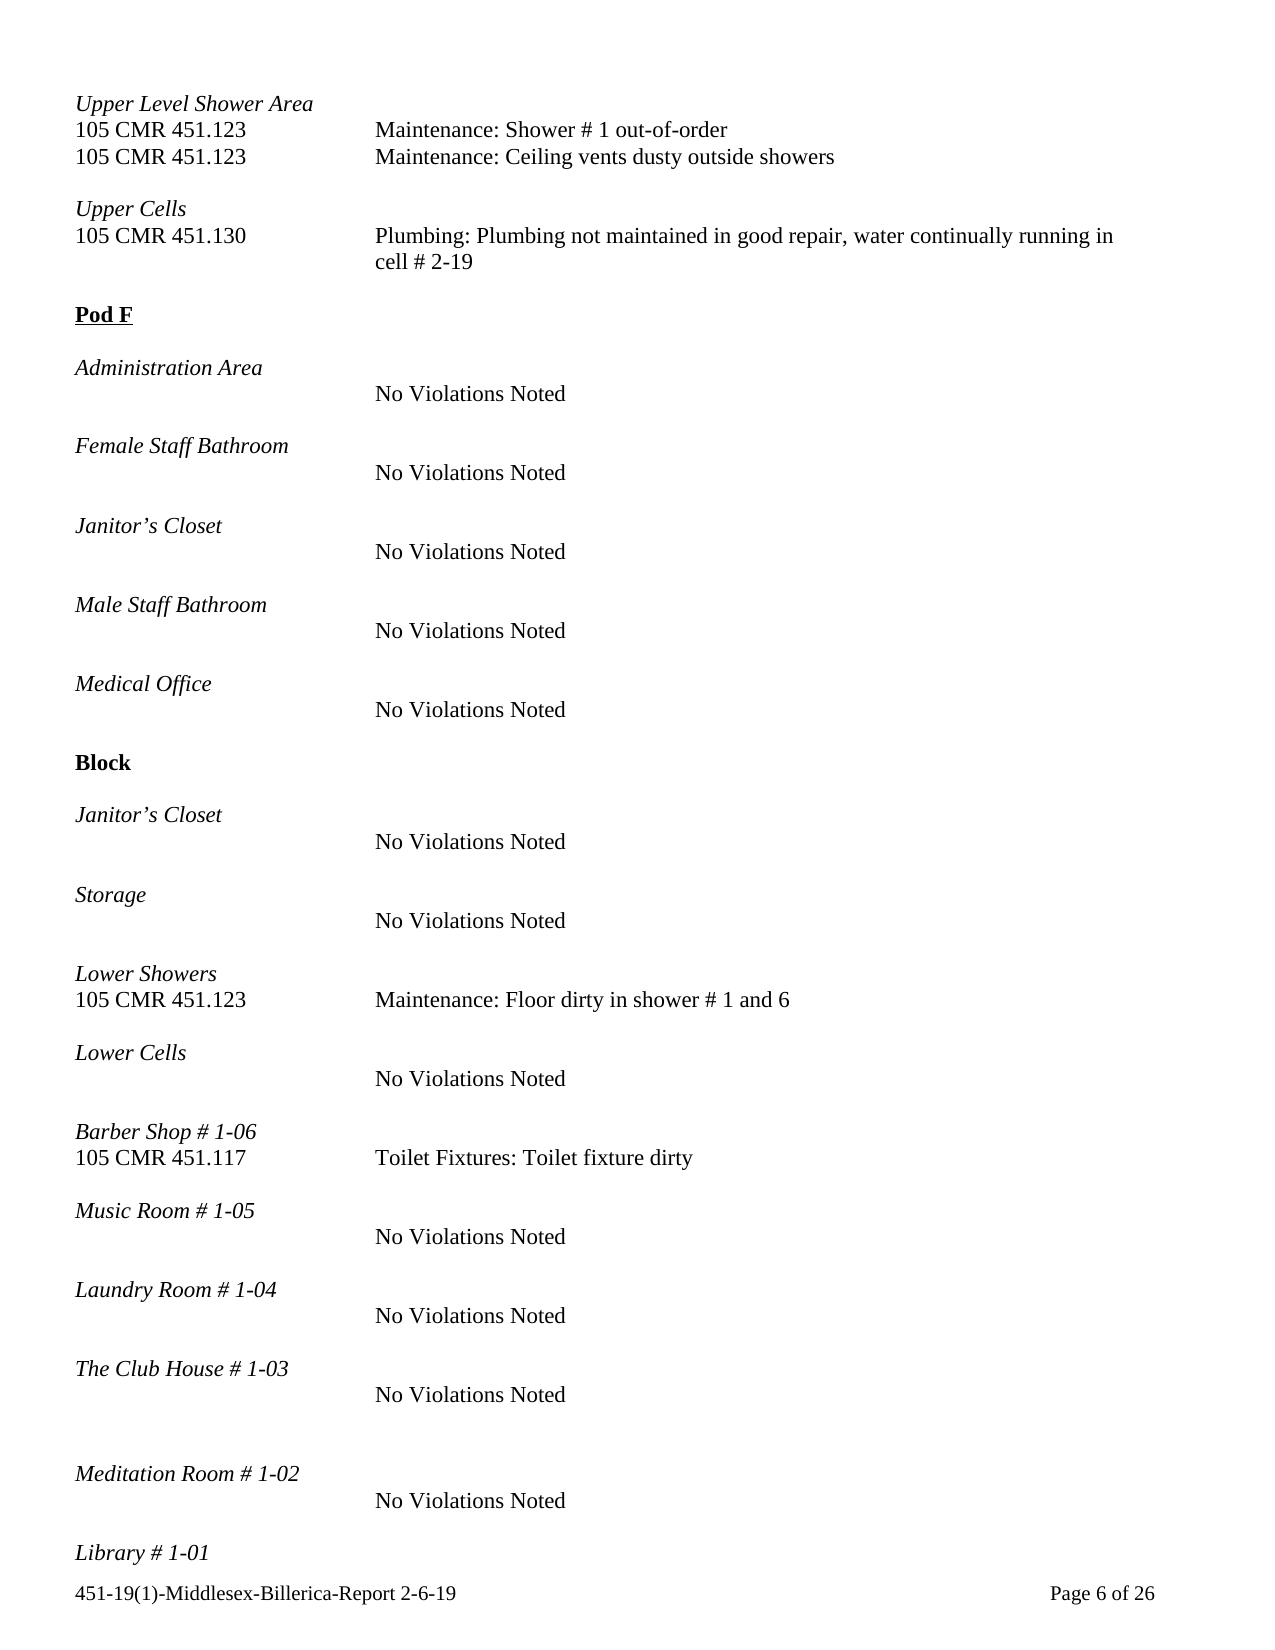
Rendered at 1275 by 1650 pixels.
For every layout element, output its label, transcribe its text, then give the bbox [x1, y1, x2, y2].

text Janitor’s Closet [75, 512, 1200, 538]
text 105 CMR 451.123 Maintenance: Floor dirty in shower # 1 and 6 [75, 986, 1200, 1012]
text Lower Cells [75, 1039, 1200, 1065]
text No Violations Noted [75, 1487, 1200, 1513]
text Block [75, 749, 1200, 775]
text No Violations Noted [75, 696, 1200, 722]
text Janitor’s Closet [75, 802, 1200, 828]
text The Club House # 1-03 [75, 1355, 1200, 1381]
text Music Room # 1-05 [75, 1197, 1200, 1223]
text No Violations Noted [75, 617, 1200, 643]
text Meditation Room # 1-02 [75, 1460, 1200, 1487]
text Male Staff Bathroom [75, 591, 1200, 617]
text Medical Office [75, 670, 1200, 696]
text No Violations Noted [75, 907, 1200, 933]
text No Violations Noted [75, 1302, 1200, 1329]
text Lower Showers [75, 960, 1200, 986]
text 105 CMR 451.130 Plumbing: Plumbing not maintained in good repair, water continually running in cell # 2-19 [75, 222, 1200, 274]
text Storage [75, 881, 1200, 907]
text No Violations Noted [75, 538, 1200, 564]
text Female Staff Bathroom [75, 433, 1200, 459]
text No Violations Noted [75, 828, 1200, 854]
text No Violations Noted [75, 459, 1200, 485]
text 105 CMR 451.117 Toilet Fixtures: Toilet fixture dirty [75, 1144, 1200, 1171]
text Laundry Room # 1-04 [75, 1276, 1200, 1302]
text Library # 1-01 [75, 1539, 1200, 1566]
text Barber Shop # 1-06 [75, 1118, 1200, 1144]
text No Violations Noted [75, 1223, 1200, 1249]
text 105 CMR 451.123 Maintenance: Shower # 1 out-of-order [75, 116, 1200, 143]
text No Violations Noted [75, 1065, 1200, 1091]
text Upper Level Shower Area [75, 90, 1200, 116]
text Upper Cells [75, 195, 1200, 222]
text No Violations Noted [75, 380, 1200, 406]
text Administration Area [75, 353, 1200, 380]
text 105 CMR 451.123 Maintenance: Ceiling vents dusty outside showers [75, 143, 1200, 169]
text No Violations Noted [75, 1381, 1200, 1408]
text Pod F [75, 301, 1200, 327]
